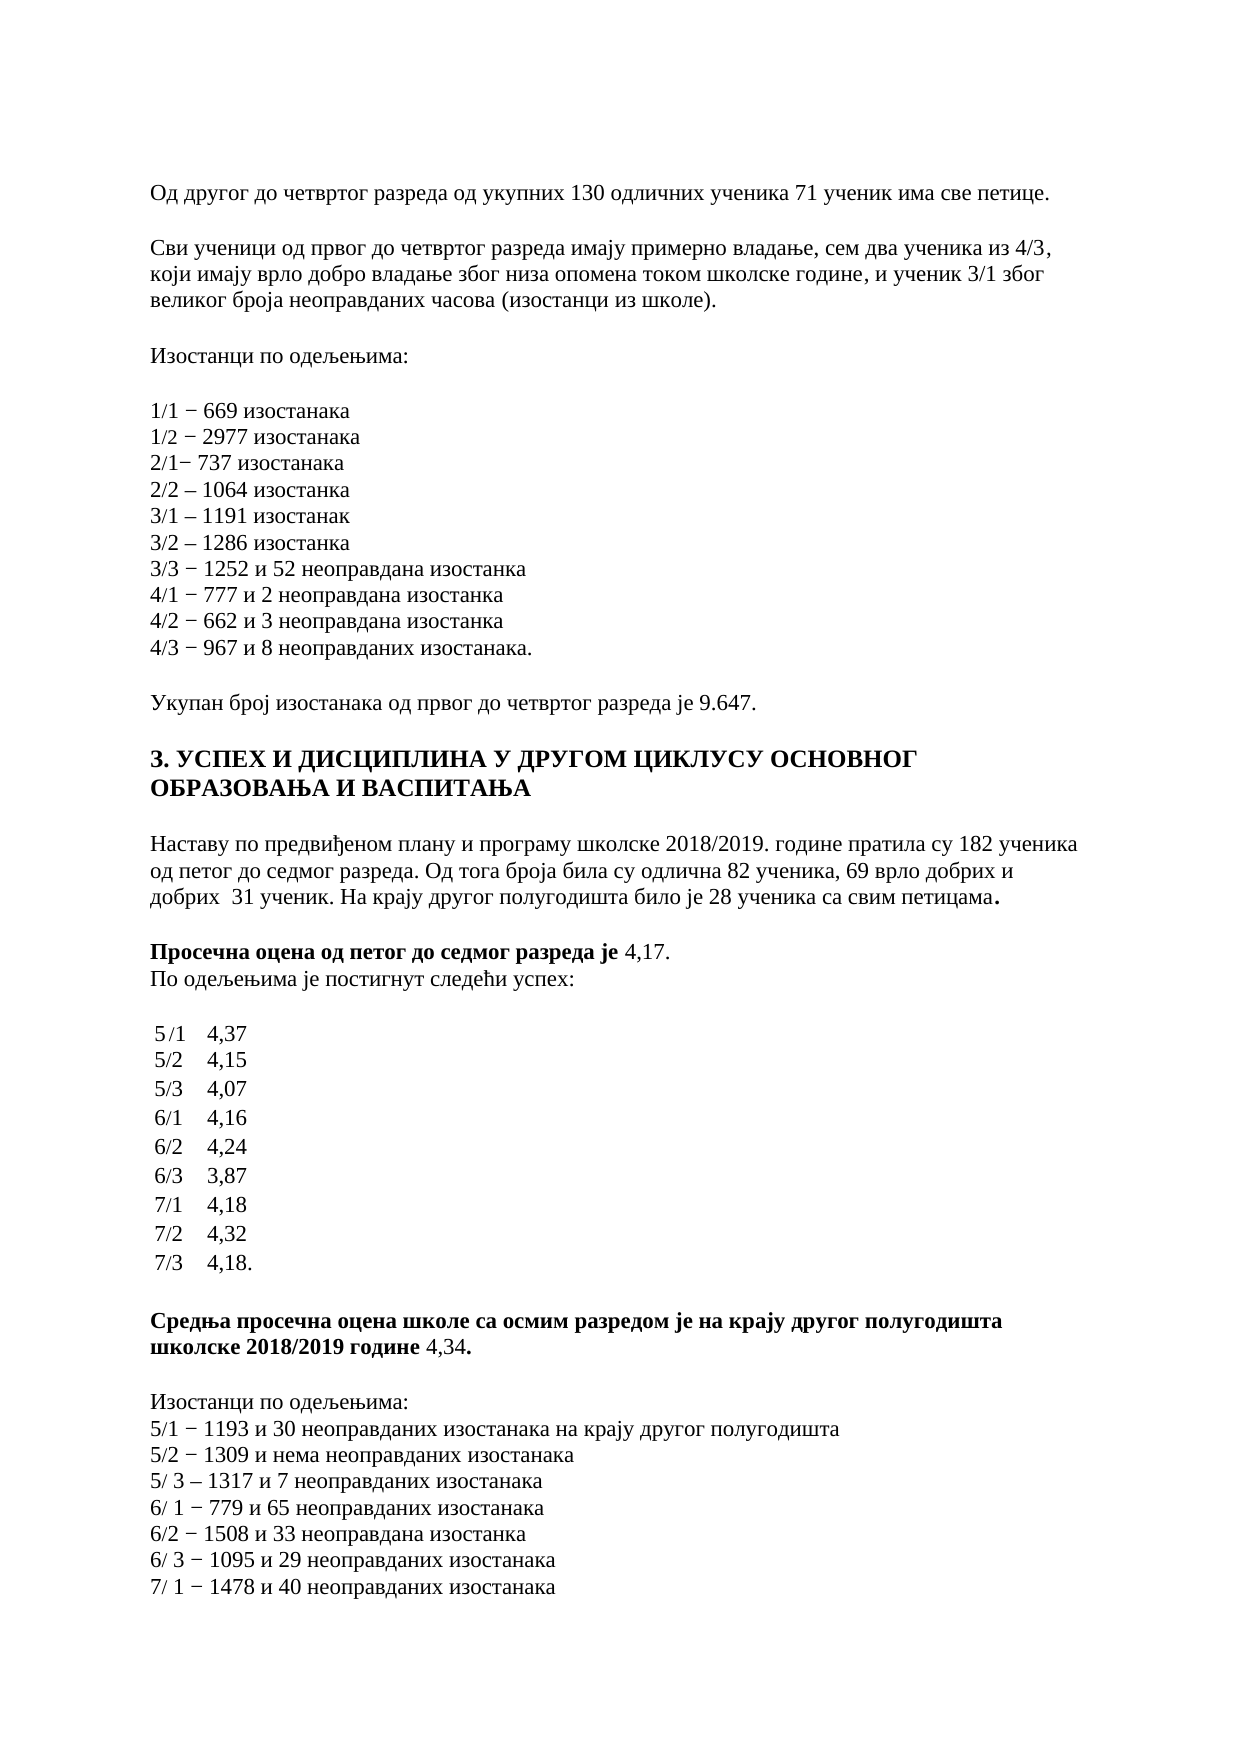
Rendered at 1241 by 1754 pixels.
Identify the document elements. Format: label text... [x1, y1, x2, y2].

table_cell 4,07 [203, 1075, 265, 1104]
text 2/1− 737 изостанака [150, 449, 1090, 476]
text 1/1 − 669 изостанака [150, 397, 1090, 423]
text 1/2 − 2977 изостанака [150, 423, 1090, 449]
table_cell 7/1 [150, 1191, 203, 1219]
text Наставу по предвиђеном плану и програму школске 2018/2019. године пратила су 182 ученика од петог до седмог разреда. Од тога броја била су одлична 82 ученика, 69 врло добрих и добрих 31 ученик. На крају другог полугодишта било је 28 ученика са свим петицама. [150, 830, 1090, 909]
table_cell 4,18 [203, 1191, 265, 1219]
table_cell 7/2 [150, 1220, 203, 1249]
text 4/3 − 967 и 8 неоправданих изостанака. [150, 634, 1090, 660]
text 6/ 1 − 779 и 65 неоправданих изостанака [150, 1494, 1090, 1520]
table_cell 4,15 [203, 1046, 265, 1075]
text 3/1 – 1191 изостанак [150, 502, 1090, 528]
table_cell 6/3 [150, 1162, 203, 1191]
text 4/2 − 662 и 3 неоправдана изостанка [150, 608, 1090, 634]
table_cell 4,18. [203, 1249, 265, 1278]
text 5/ 3 – 1317 и 7 неоправданих изостанака [150, 1467, 1090, 1494]
table_cell 3,87 [203, 1162, 265, 1191]
table_cell 6/2 [150, 1133, 203, 1162]
table_cell 5/2 [150, 1046, 203, 1075]
text Средња просечна оцена школе са осмим разредом је на крају другог полугодишта школске 2018/2019 године 4,34. [150, 1307, 1090, 1360]
table_cell 4,16 [203, 1104, 265, 1133]
text Изостанци по одељењима: [150, 342, 1090, 368]
table_cell 5/3 [150, 1075, 203, 1104]
text 2/2 – 1064 изостанка [150, 476, 1090, 502]
text Изостанци по одељењима: [150, 1388, 1090, 1415]
text Сви ученици од првог до четвртог разреда имају примерно владање, сем два ученика из 4/3, који имају врло добро владање због низа опомена током школске године, и ученик 3/1 због великог броја неоправданих часова (изостанци из школе). [150, 234, 1090, 313]
table_cell 4,24 [203, 1133, 265, 1162]
text 3/2 – 1286 изостанка [150, 528, 1090, 555]
table_cell 4,32 [203, 1220, 265, 1249]
text Од другог до четвртог разреда од укупних 130 одличних ученика 71 ученик има све петице. [150, 179, 1090, 205]
text Просечна оцена од петог до седмог разреда је 4,17. [150, 938, 1090, 964]
table_cell 6/1 [150, 1104, 203, 1133]
text 3/3 − 1252 и 52 неоправдана изостанка [150, 555, 1090, 581]
table_header 4,37 [203, 991, 265, 1046]
text З. УСПЕХ И ДИСЦИПЛИНА У ДРУГОМ ЦИКЛУСУ ОСНОВНОГ ОБРАЗОВАЊА И ВАСПИТАЊА [150, 744, 1090, 802]
text 5/2 − 1309 и нема неоправданих изостанака [150, 1441, 1090, 1467]
text 4/1 − 777 и 2 неоправдана изостанка [150, 581, 1090, 608]
text Укупан број изостанака од првог до четвртог разреда је 9.647. [150, 689, 1090, 715]
text 7/ 1 − 1478 и 40 неоправданих изостанака [150, 1573, 1090, 1599]
text 5/1 − 1193 и 30 неоправданих изостанака на крају другог полугодишта [150, 1415, 1090, 1441]
text По одељењима је постигнут следећи успех: [150, 964, 1090, 991]
text 6/ 3 − 1095 и 29 неоправданих изостанака [150, 1547, 1090, 1573]
table_header 5/1 [150, 991, 203, 1046]
table_cell 7/3 [150, 1249, 203, 1278]
text 6/2 − 1508 и 33 неоправдана изостанка [150, 1520, 1090, 1547]
